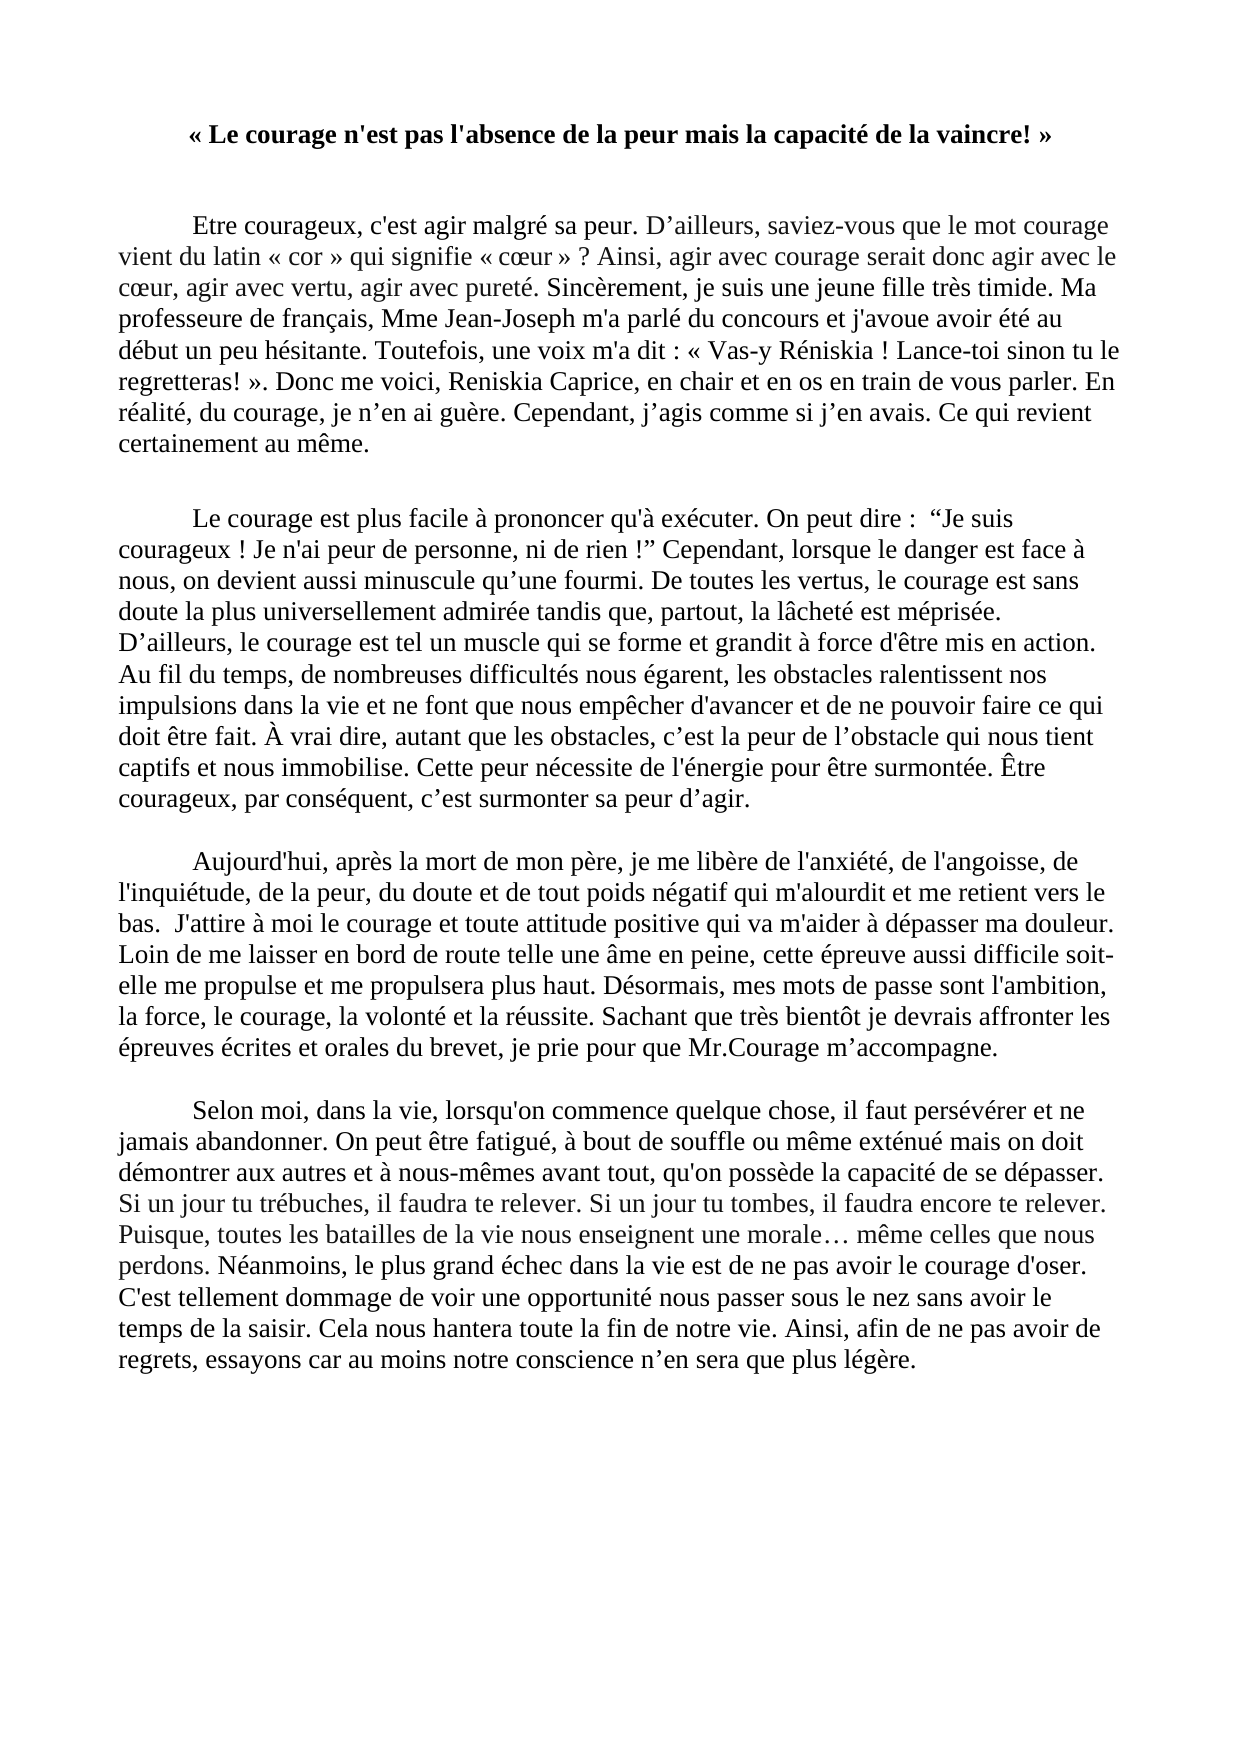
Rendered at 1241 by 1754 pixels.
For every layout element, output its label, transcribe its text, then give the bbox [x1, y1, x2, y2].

text Selon moi, dans la vie, lorsqu'on commence quelque chose, il faut persévérer et ne jamais abandonner. On peut être fatigué, à bout de souffle ou même exténué mais on doit démontrer aux autres et à nous-mêmes avant tout, qu'on possède la capacité de se dépasser. Si un jour tu trébuches, il faudra te relever. Si un jour tu tombes, il faudra encore te relever. Puisque, toutes les batailles de la vie nous enseignent une morale… même celles que nous perdons. Néanmoins, le plus grand échec dans la vie est de ne pas avoir le courage d'oser. C'est tellement dommage de voir une opportunité nous passer sous le nez sans avoir le temps de la saisir. Cela nous hantera toute la fin de notre vie. Ainsi, afin de ne pas avoir de regrets, essayons car au moins notre conscience n’en sera que plus légère. [118, 1094, 1122, 1374]
text « Le courage n'est pas l'absence de la peur mais la capacité de la vaincre! » [118, 118, 1122, 149]
text Etre courageux, c'est agir malgré sa peur. D’ailleurs, saviez-vous que le mot courage vient du latin « cor » qui signifie « cœur » ? Ainsi, agir avec courage serait donc agir avec le cœur, agir avec vertu, agir avec pureté. Sincèrement, je suis une jeune fille très timide. Ma professeure de français, Mme Jean-Joseph m'a parlé du concours et j'avoue avoir été au début un peu hésitante. Toutefois, une voix m'a dit : « Vas-y Réniskia ! Lance-toi sinon tu le regretteras! ». Donc me voici, Reniskia Caprice, en chair et en os en train de vous parler. En réalité, du courage, je n’en ai guère. Cependant, j’agis comme si j’en avais. Ce qui revient certainement au même. [118, 209, 1122, 458]
text Aujourd'hui, après la mort de mon père, je me libère de l'anxiété, de l'angoisse, de l'inquiétude, de la peur, du doute et de tout poids négatif qui m'alourdit et me retient vers le bas. J'attire à moi le courage et toute attitude positive qui va m'aider à dépasser ma douleur. Loin de me laisser en bord de route telle une âme en peine, cette épreuve aussi difficile soit-elle me propulse et me propulsera plus haut. Désormais, mes mots de passe sont l'ambition, la force, le courage, la volonté et la réussite. Sachant que très bientôt je devrais affronter les épreuves écrites et orales du brevet, je prie pour que Mr.Courage m’accompagne. [118, 844, 1122, 1063]
text Le courage est plus facile à prononcer qu'à exécuter. On peut dire : “Je suis courageux ! Je n'ai peur de personne, ni de rien !” Cependant, lorsque le danger est face à nous, on devient aussi minuscule qu’une fourmi. De toutes les vertus, le courage est sans doute la plus universellement admirée tandis que, partout, la lâcheté est méprisée. D’ailleurs, le courage est tel un muscle qui se forme et grandit à force d'être mis en action. Au fil du temps, de nombreuses difficultés nous égarent, les obstacles ralentissent nos impulsions dans la vie et ne font que nous empêcher d'avancer et de ne pouvoir faire ce qui doit être fait. À vrai dire, autant que les obstacles, c’est la peur de l’obstacle qui nous tient captifs et nous immobilise. Cette peur nécessite de l'énergie pour être surmontée. Être courageux, par conséquent, c’est surmonter sa peur d’agir. [118, 502, 1122, 813]
